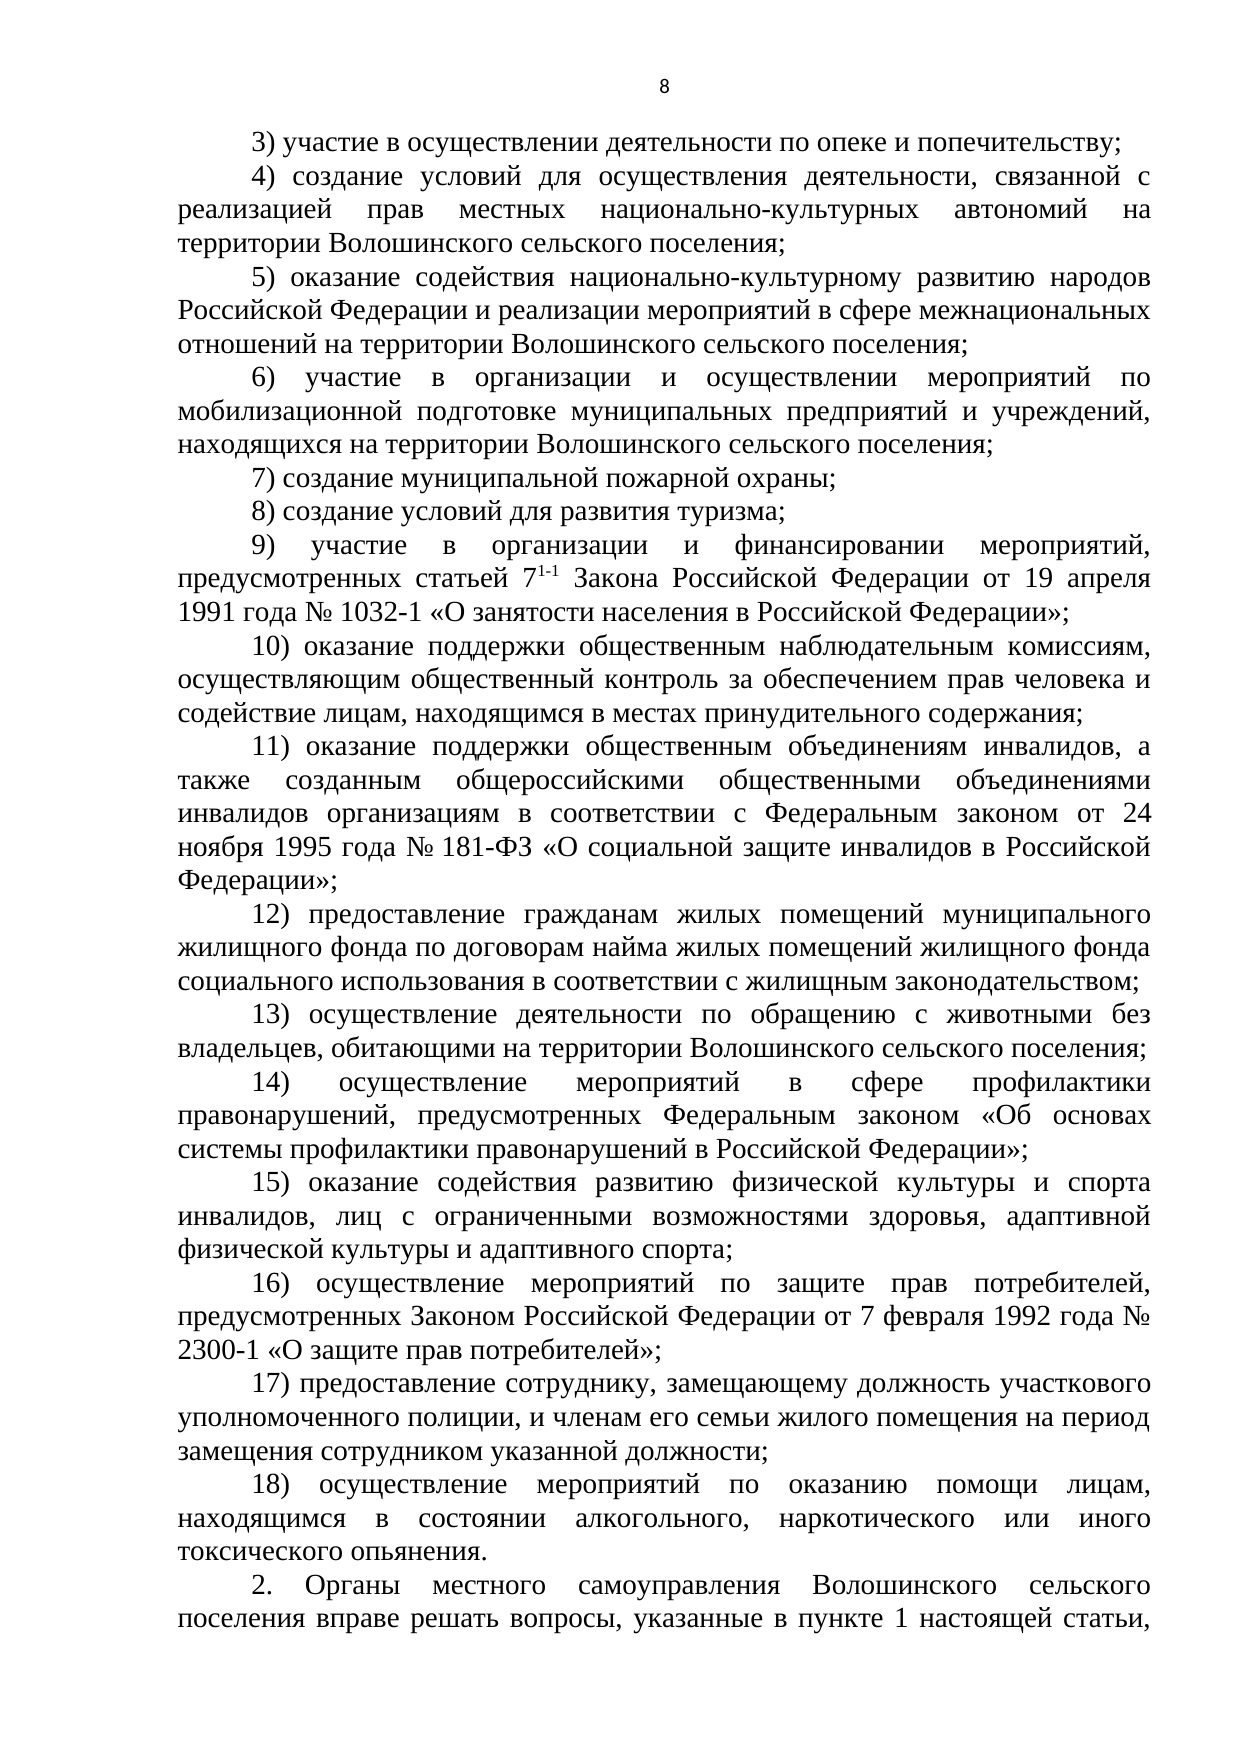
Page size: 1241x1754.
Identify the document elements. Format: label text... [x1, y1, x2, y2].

text 16) осуществление мероприятий по защите прав потребителей, предусмотренных Законом Российской Федерации от 7 февраля 1992 года № 2300-1 «О защите прав потребителей»; [177, 1265, 1152, 1366]
text 14) осуществление мероприятий в сфере профилактики правонарушений, предусмотренных Федеральным законом «Об основах системы профилактики правонарушений в Российской Федерации»; [177, 1064, 1152, 1164]
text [177, 1567, 1152, 1634]
text 15) оказание содействия развитию физической культуры и спорта инвалидов, лиц с ограниченными возможностями здоровья, адаптивной физической культуры и адаптивного спорта; [177, 1164, 1152, 1265]
text 4) создание условий для осуществления деятельности, связанной с реализацией прав местных национально-культурных автономий на территории Волошинского сельского поселения; [177, 158, 1152, 259]
text 5) оказание содействия национально-культурному развитию народов Российской Федерации и реализации мероприятий в сфере межнациональных отношений на территории Волошинского сельского поселения; [177, 259, 1152, 359]
text 11) оказание поддержки общественным объединениям инвалидов, а также созданным общероссийскими общественными объединениями инвалидов организациям в соответствии с Федеральным законом от 24 ноября 1995 года № 181-ФЗ «О социальной защите инвалидов в Российской Федерации»; [177, 728, 1152, 896]
text 10) оказание поддержки общественным наблюдательным комиссиям, осуществляющим общественный контроль за обеспечением прав человека и содействие лицам, находящимся в местах принудительного содержания; [177, 628, 1152, 728]
text 17) предоставление сотруднику, замещающему должность участкового уполномоченного полиции, и членам его семьи жилого помещения на период замещения сотрудником указанной должности; [177, 1366, 1152, 1466]
text 12) предоставление гражданам жилых помещений муниципального жилищного фонда по договорам найма жилых помещений жилищного фонда социального использования в соответствии с жилищным законодательством; [177, 896, 1152, 997]
text 7) создание муниципальной пожарной охраны; [177, 460, 1152, 493]
text 6) участие в организации и осуществлении мероприятий по мобилизационной подготовке муниципальных предприятий и учреждений, находящихся на территории Волошинского сельского поселения; [177, 359, 1152, 460]
text 3) участие в осуществлении деятельности по опеке и попечительству; [177, 124, 1152, 158]
text 8) создание условий для развития туризма; [177, 493, 1152, 527]
text 13) осуществление деятельности по обращению с животными без владельцев, обитающими на территории Волошинского сельского поселения; [177, 997, 1152, 1064]
text 9) участие в организации и финансировании мероприятий, предусмотренных статьей 71-1 Закона Российской Федерации от 19 апреля 1991 года № 1032-1 «О занятости населения в Российской Федерации»; [177, 527, 1152, 628]
text 18) осуществление мероприятий по оказанию помощи лицам, находящимся в состоянии алкогольного, наркотического или иного токсического опьянения. [177, 1466, 1152, 1567]
